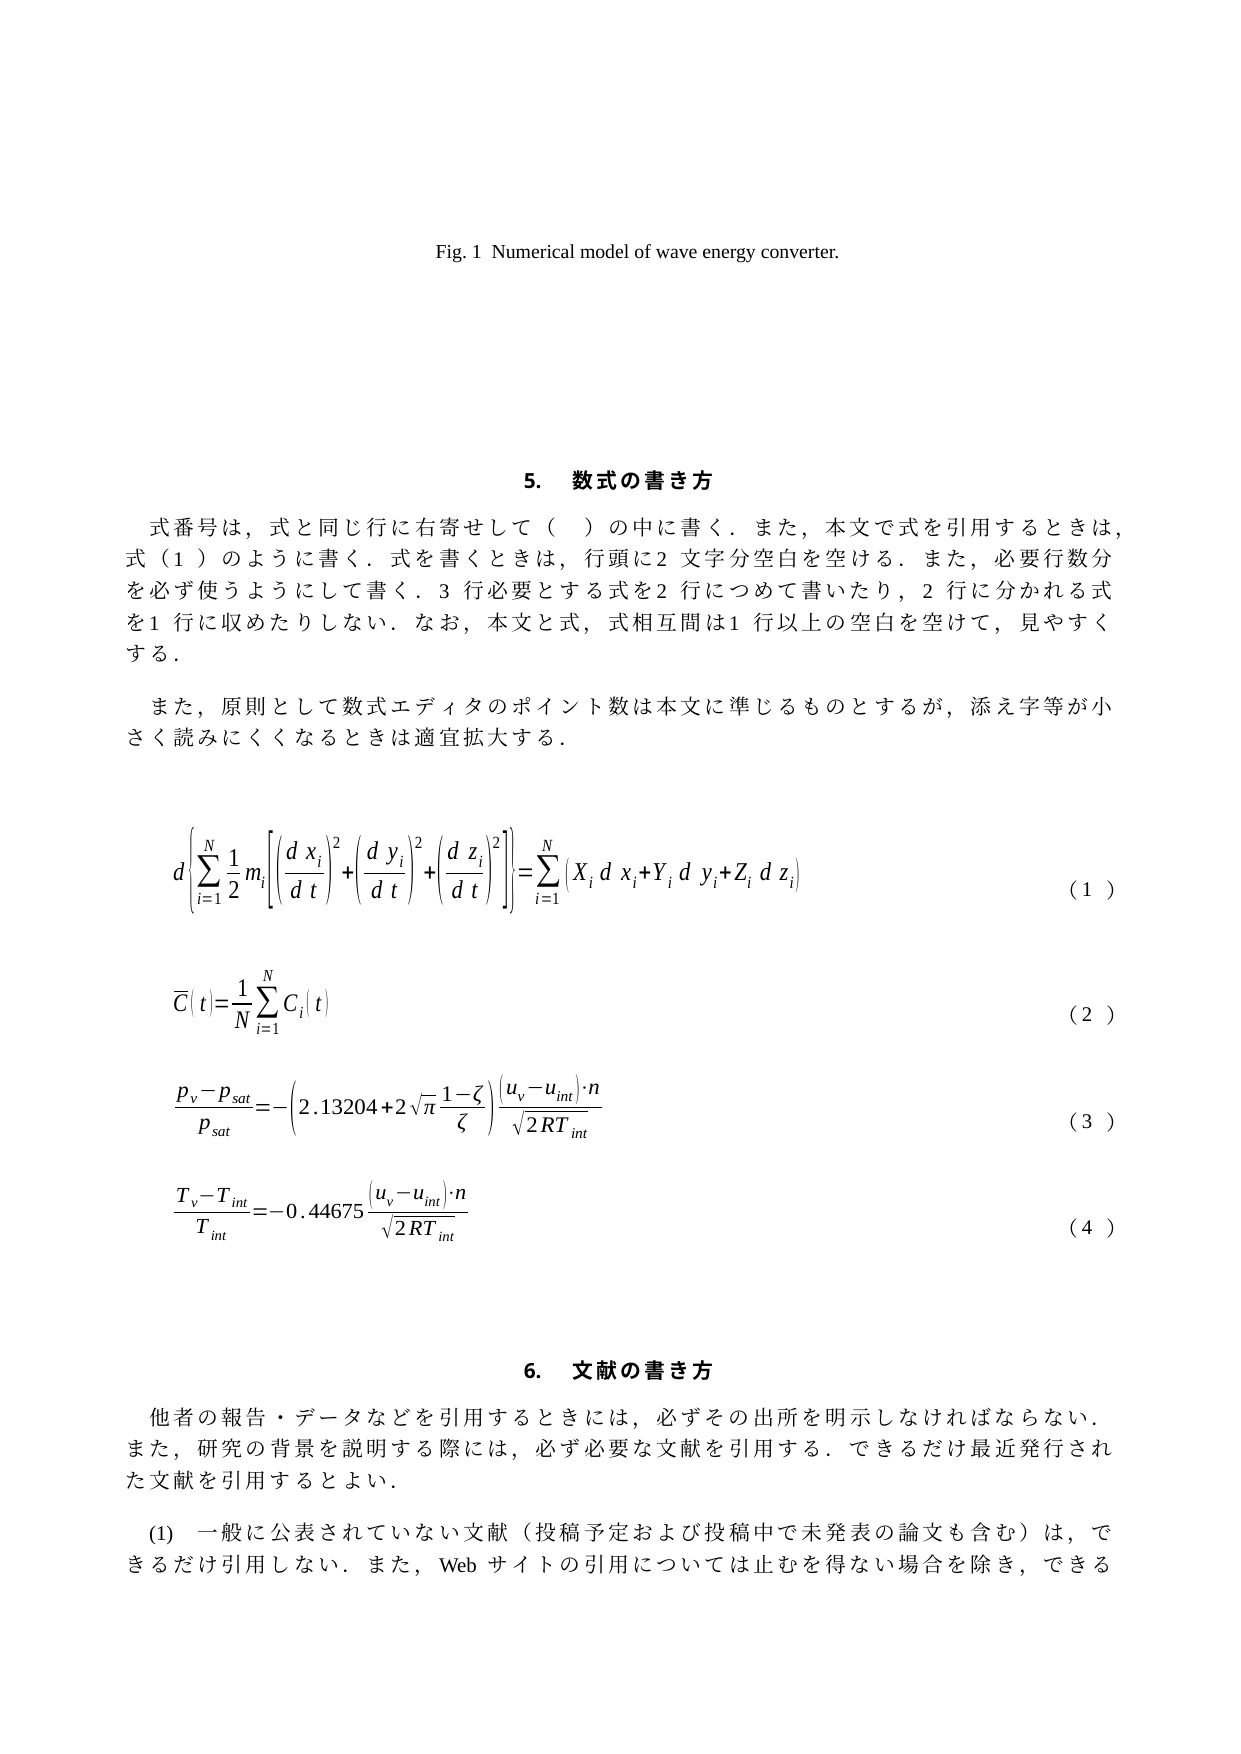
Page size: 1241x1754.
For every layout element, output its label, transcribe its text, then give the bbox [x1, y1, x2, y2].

text （3） [165, 1073, 1116, 1168]
text （2） [165, 967, 1116, 1062]
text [125, 1516, 1116, 1579]
text （1） [165, 826, 1116, 953]
text 他者の報告・データなどを引用するときには，必ずその出所を明示しなければならない．また，研究の背景を説明する際には，必ず必要な文献を引用する．できるだけ最近発行された文献を引用するとよい． [125, 1400, 1116, 1495]
text 6. 文献の書き方 [125, 1353, 1116, 1385]
text また，原則として数式エディタのポイント数は本文に準じるものとするが，添え字等が小さく読みにくくなるときは適宜拡大する． [125, 689, 1116, 753]
text 5. 数式の書き方 [125, 464, 1116, 495]
text 式番号は，式と同じ行に右寄せして（ ）の中に書く．また，本文で式を引用するときは，式（1）のように書く．式を書くときは，行頭に2文字分空白を空ける．また，必要行数分を必ず使うようにして書く．3行必要とする式を2行につめて書いたり，2行に分かれる式を1行に収めたりしない．なお，本文と式，式相互間は1行以上の空白を空けて，見やすくする． [125, 510, 1116, 668]
text （4） [165, 1179, 1116, 1274]
